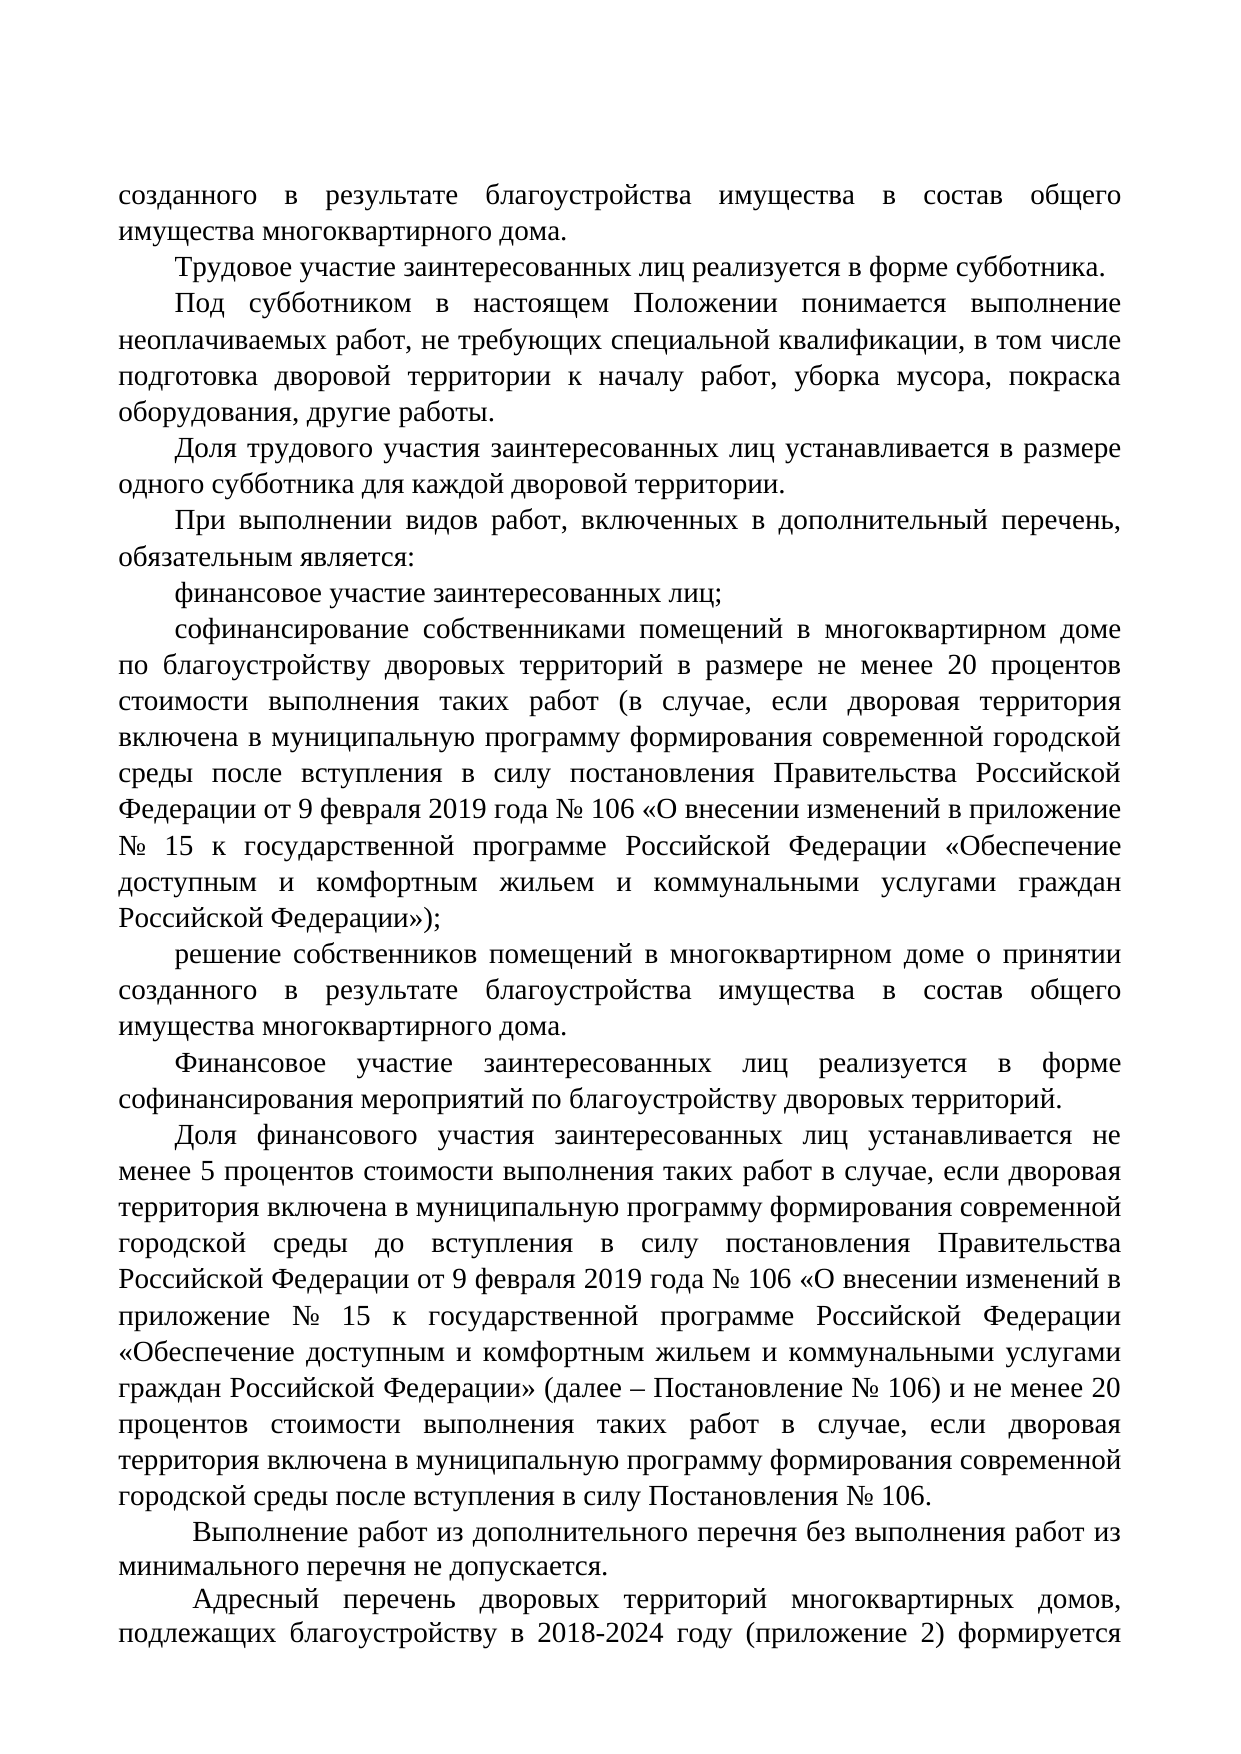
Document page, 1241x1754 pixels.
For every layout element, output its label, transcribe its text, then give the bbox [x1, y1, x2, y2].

text Выполнение работ из дополнительного перечня без выполнения работ из минимального перечня не допускается. [118, 1514, 1122, 1582]
text софинансирование собственниками помещений в многоквартирном доме по благоустройству дворовых территорий в размере не менее 20 процентов стоимости выполнения таких работ (в случае, если дворовая территория включена в муниципальную программу формирования современной городской среды после вступления в силу постановления Правительства Российской Федерации от 9 февраля 2019 года № 106 «О внесении изменений в приложение № 15 к государственной программе Российской Федерации «Обеспечение доступным и комфортным жильем и коммунальными услугами граждан Российской Федерации»); [118, 611, 1122, 934]
text Трудовое участие заинтересованных лиц реализуется в форме субботника. [118, 249, 1122, 283]
text финансовое участие заинтересованных лиц; [118, 575, 1122, 608]
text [118, 177, 1122, 247]
text Доля финансового участия заинтересованных лиц устанавливается не менее 5 процентов стоимости выполнения таких работ в случае, если дворовая территория включена в муниципальную программу формирования современной городской среды до вступления в силу постановления Правительства Российской Федерации от 9 февраля 2019 года № 106 «О внесении изменений в приложение № 15 к государственной программе Российской Федерации «Обеспечение доступным и комфортным жильем и коммунальными услугами граждан Российской Федерации» (далее – Постановление № 106) и не менее 20 процентов стоимости выполнения таких работ в случае, если дворовая территория включена в муниципальную программу формирования современной городской среды после вступления в силу Постановления № 106. [118, 1117, 1122, 1512]
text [118, 1582, 1122, 1649]
text Финансовое участие заинтересованных лиц реализуется в форме софинансирования мероприятий по благоустройству дворовых территорий. [118, 1045, 1122, 1114]
text Доля трудового участия заинтересованных лиц устанавливается в размере одного субботника для каждой дворовой территории. [118, 430, 1122, 500]
text Под субботником в настоящем Положении понимается выполнение неоплачиваемых работ, не требующих специальной квалификации, в том числе подготовка дворовой территории к началу работ, уборка мусора, покраска оборудования, другие работы. [118, 286, 1122, 428]
text При выполнении видов работ, включенных в дополнительный перечень, обязательным является: [118, 502, 1122, 572]
